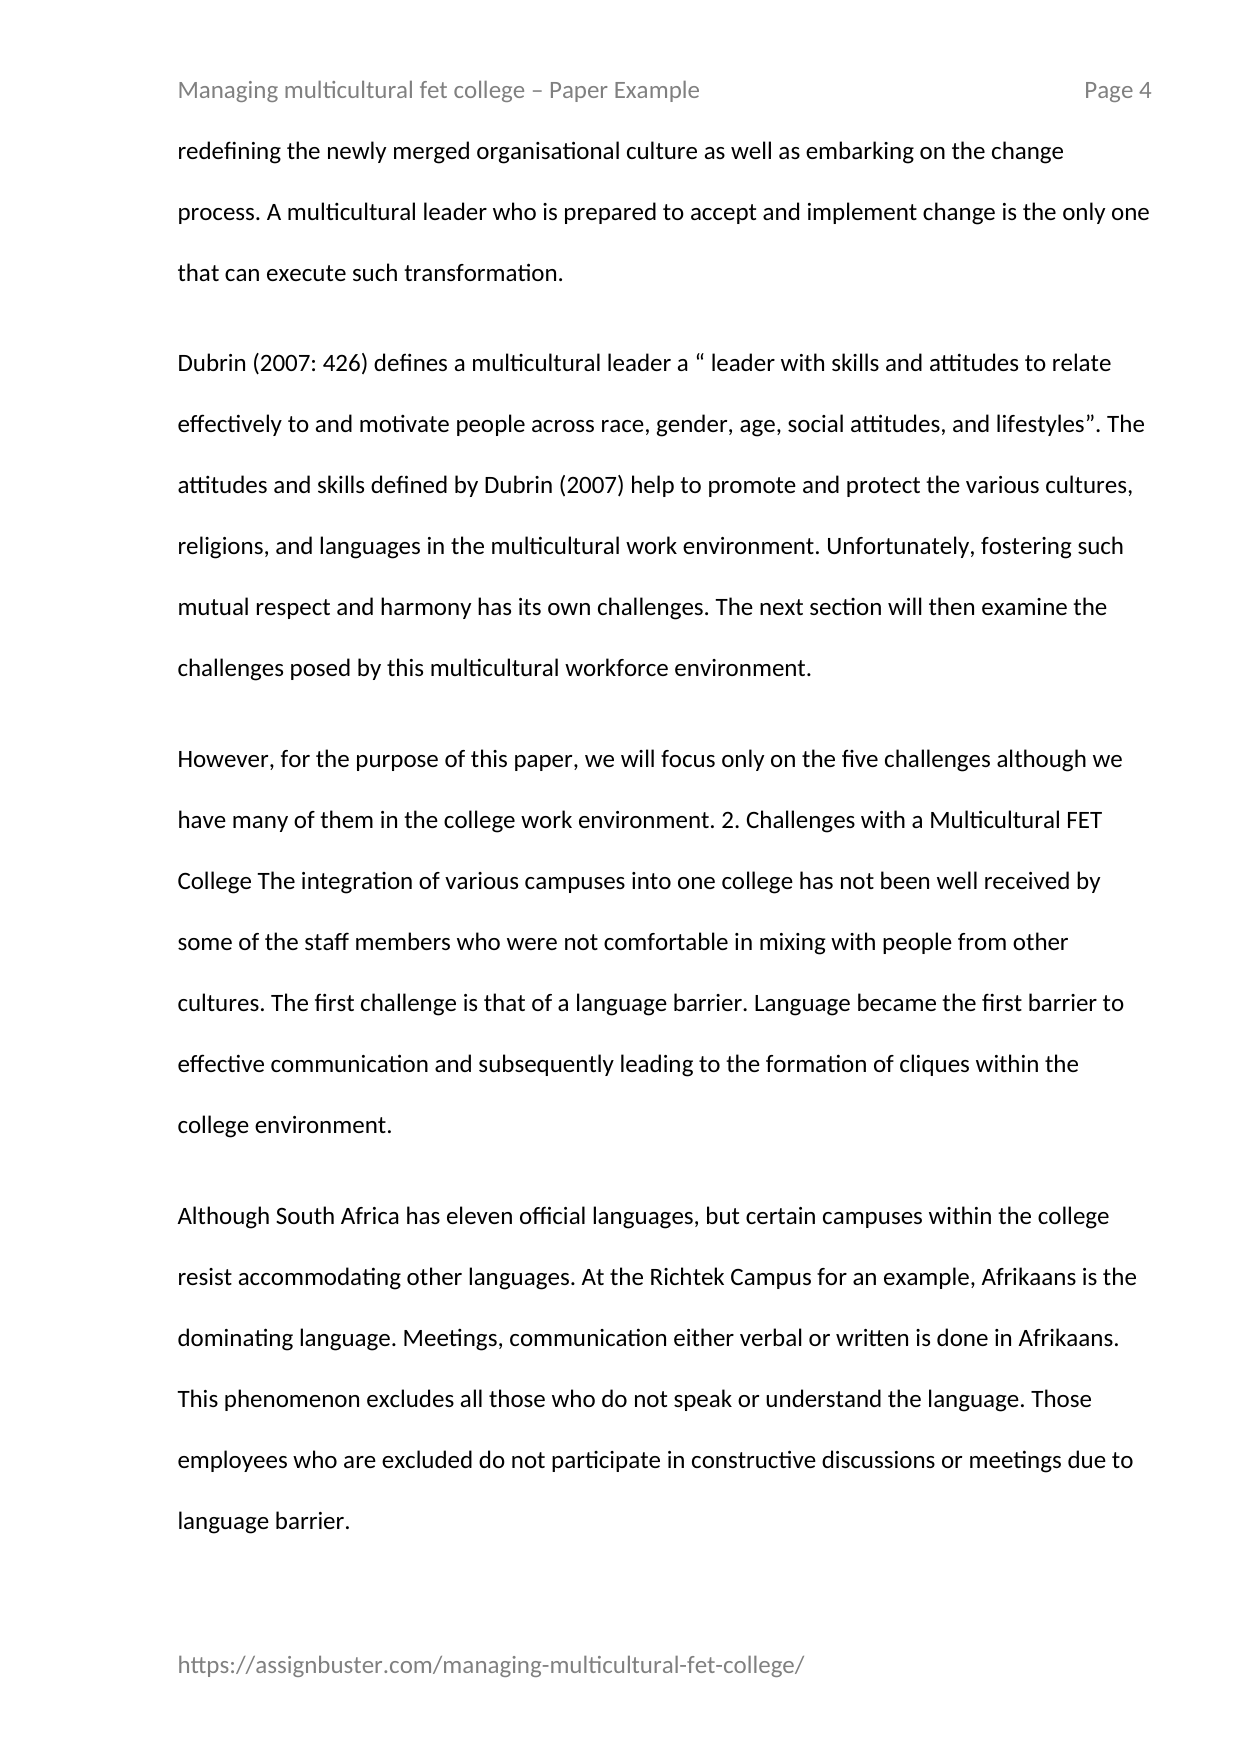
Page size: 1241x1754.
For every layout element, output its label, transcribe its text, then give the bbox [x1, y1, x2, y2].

text Although South Africa has eleven official languages, but certain campuses within the college resist accommodating other languages. At the Richtek Campus for an example, Afrikaans is the dominating language. Meetings, communication either verbal or written is done in Afrikaans. This phenomenon excludes all those who do not speak or understand the language. Those employees who are excluded do not participate in constructive discussions or meetings due to language barrier. [177, 1200, 1152, 1536]
text Dubrin (2007: 426) defines a multicultural leader a “ leader with skills and attitudes to relate effectively to and motivate people across race, gender, age, social attitudes, and lifestyles”. The attitudes and skills defined by Dubrin (2007) help to promote and protect the various cultures, religions, and languages in the multicultural work environment. Unfortunately, fostering such mutual respect and harmony has its own challenges. The next section will then examine the challenges posed by this multicultural workforce environment. [177, 347, 1152, 683]
text However, for the purpose of this paper, we will focus only on the five challenges although we have many of them in the college work environment. 2. Challenges with a Multicultural FET College The integration of various campuses into one college has not been well received by some of the staff members who were not comfortable in mixing with people from other cultures. The first challenge is that of a language barrier. Language became the first barrier to effective communication and subsequently leading to the formation of cliques within the college environment. [177, 743, 1152, 1140]
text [177, 135, 1152, 287]
